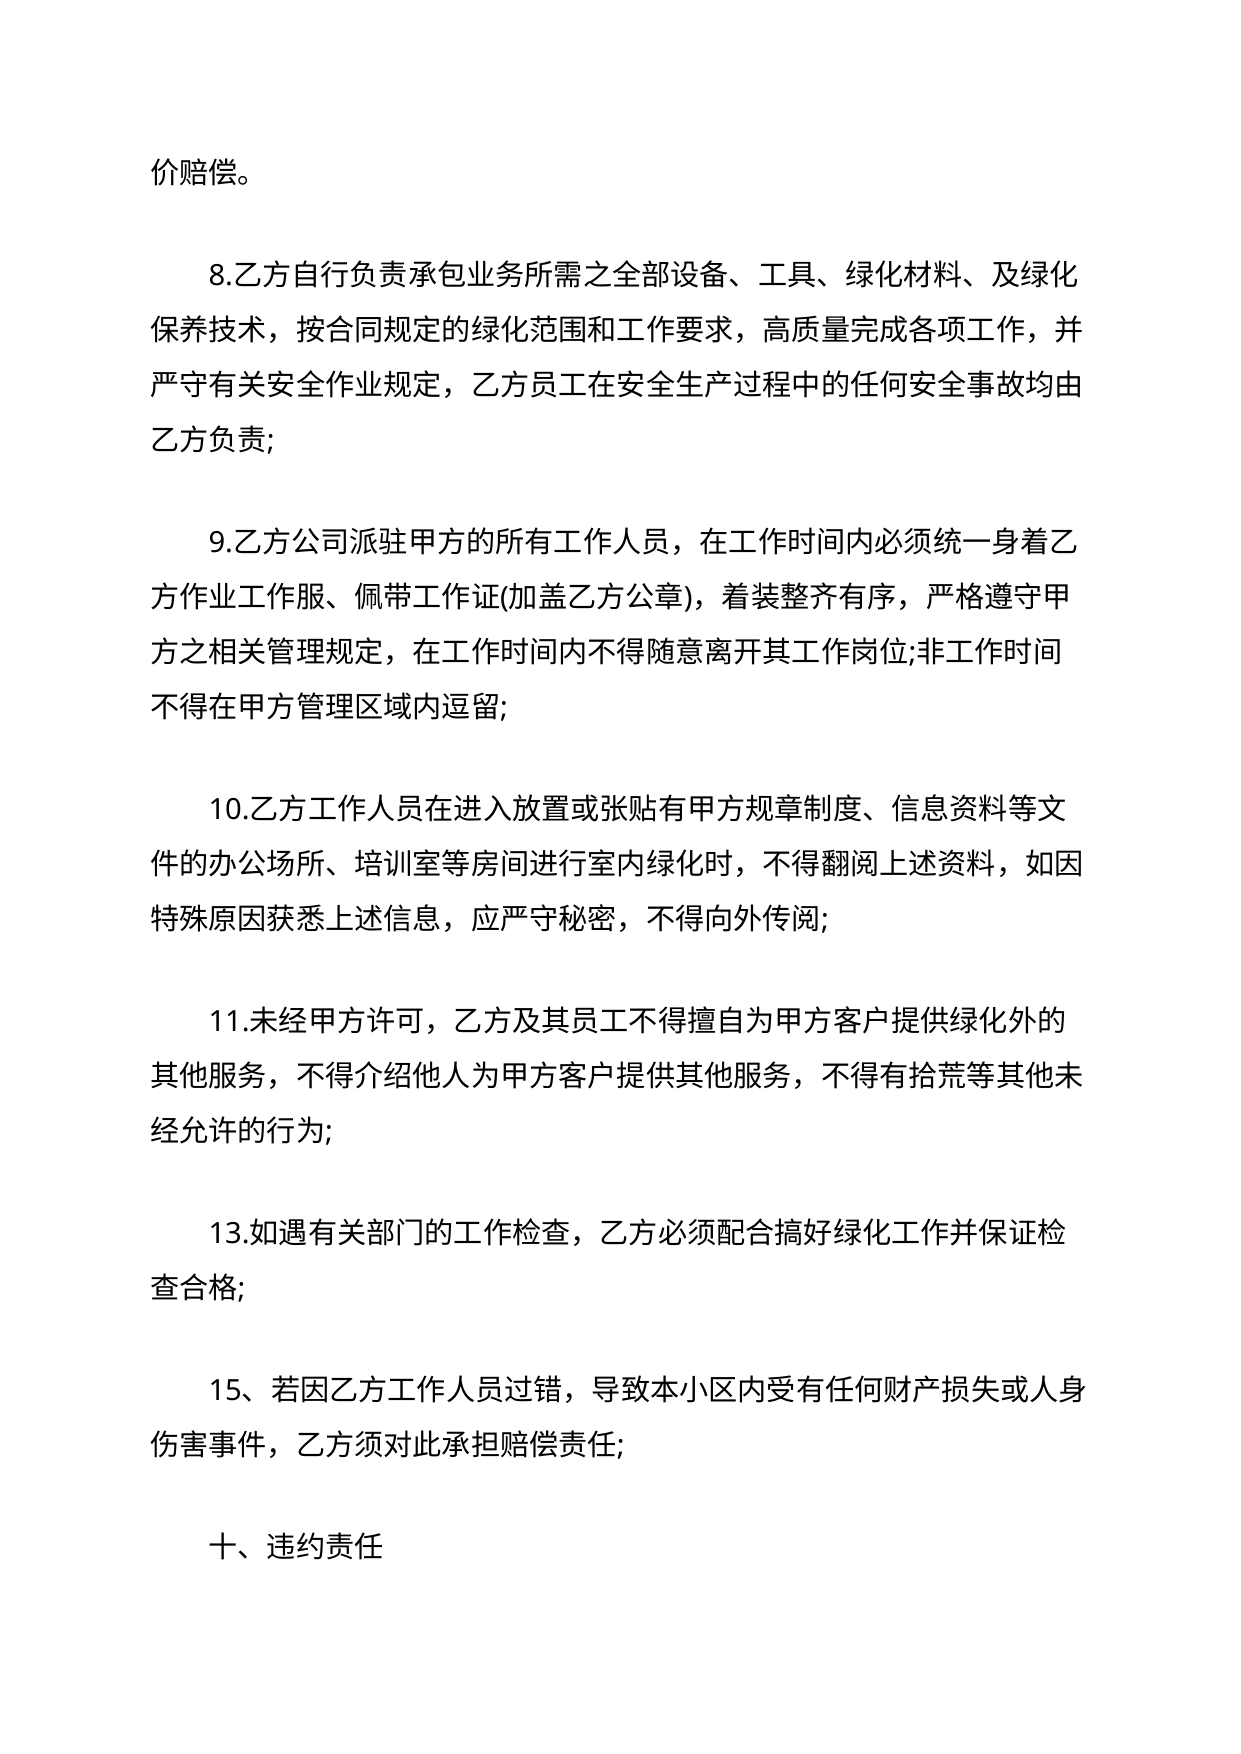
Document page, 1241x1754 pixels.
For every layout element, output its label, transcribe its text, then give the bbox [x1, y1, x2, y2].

text 十、违约责任 [150, 1523, 1090, 1566]
text 13.如遇有关部门的工作检查，乙方必须配合搞好绿化工作并保证检查合格; [150, 1209, 1090, 1307]
text 9.乙方公司派驻甲方的所有工作人员，在工作时间内必须统一身着乙方作业工作服、佩带工作证(加盖乙方公章)，着装整齐有序，严格遵守甲方之相关管理规定，在工作时间内不得随意离开其工作岗位;非工作时间不得在甲方管理区域内逗留; [150, 518, 1090, 726]
text 11.未经甲方许可，乙方及其员工不得擅自为甲方客户提供绿化外的其他服务，不得介绍他人为甲方客户提供其他服务，不得有拾荒等其他未经允许的行为; [150, 997, 1090, 1150]
text 15、若因乙方工作人员过错，导致本小区内受有任何财产损失或人身伤害事件，乙方须对此承担赔偿责任; [150, 1366, 1090, 1464]
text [150, 150, 1090, 192]
text 8.乙方自行负责承包业务所需之全部设备、工具、绿化材料、及绿化保养技术，按合同规定的绿化范围和工作要求，高质量完成各项工作，并严守有关安全作业规定，乙方员工在安全生产过程中的任何安全事故均由乙方负责; [150, 252, 1090, 459]
text 10.乙方工作人员在进入放置或张贴有甲方规章制度、信息资料等文件的办公场所、培训室等房间进行室内绿化时，不得翻阅上述资料，如因特殊原因获悉上述信息，应严守秘密，不得向外传阅; [150, 786, 1090, 938]
